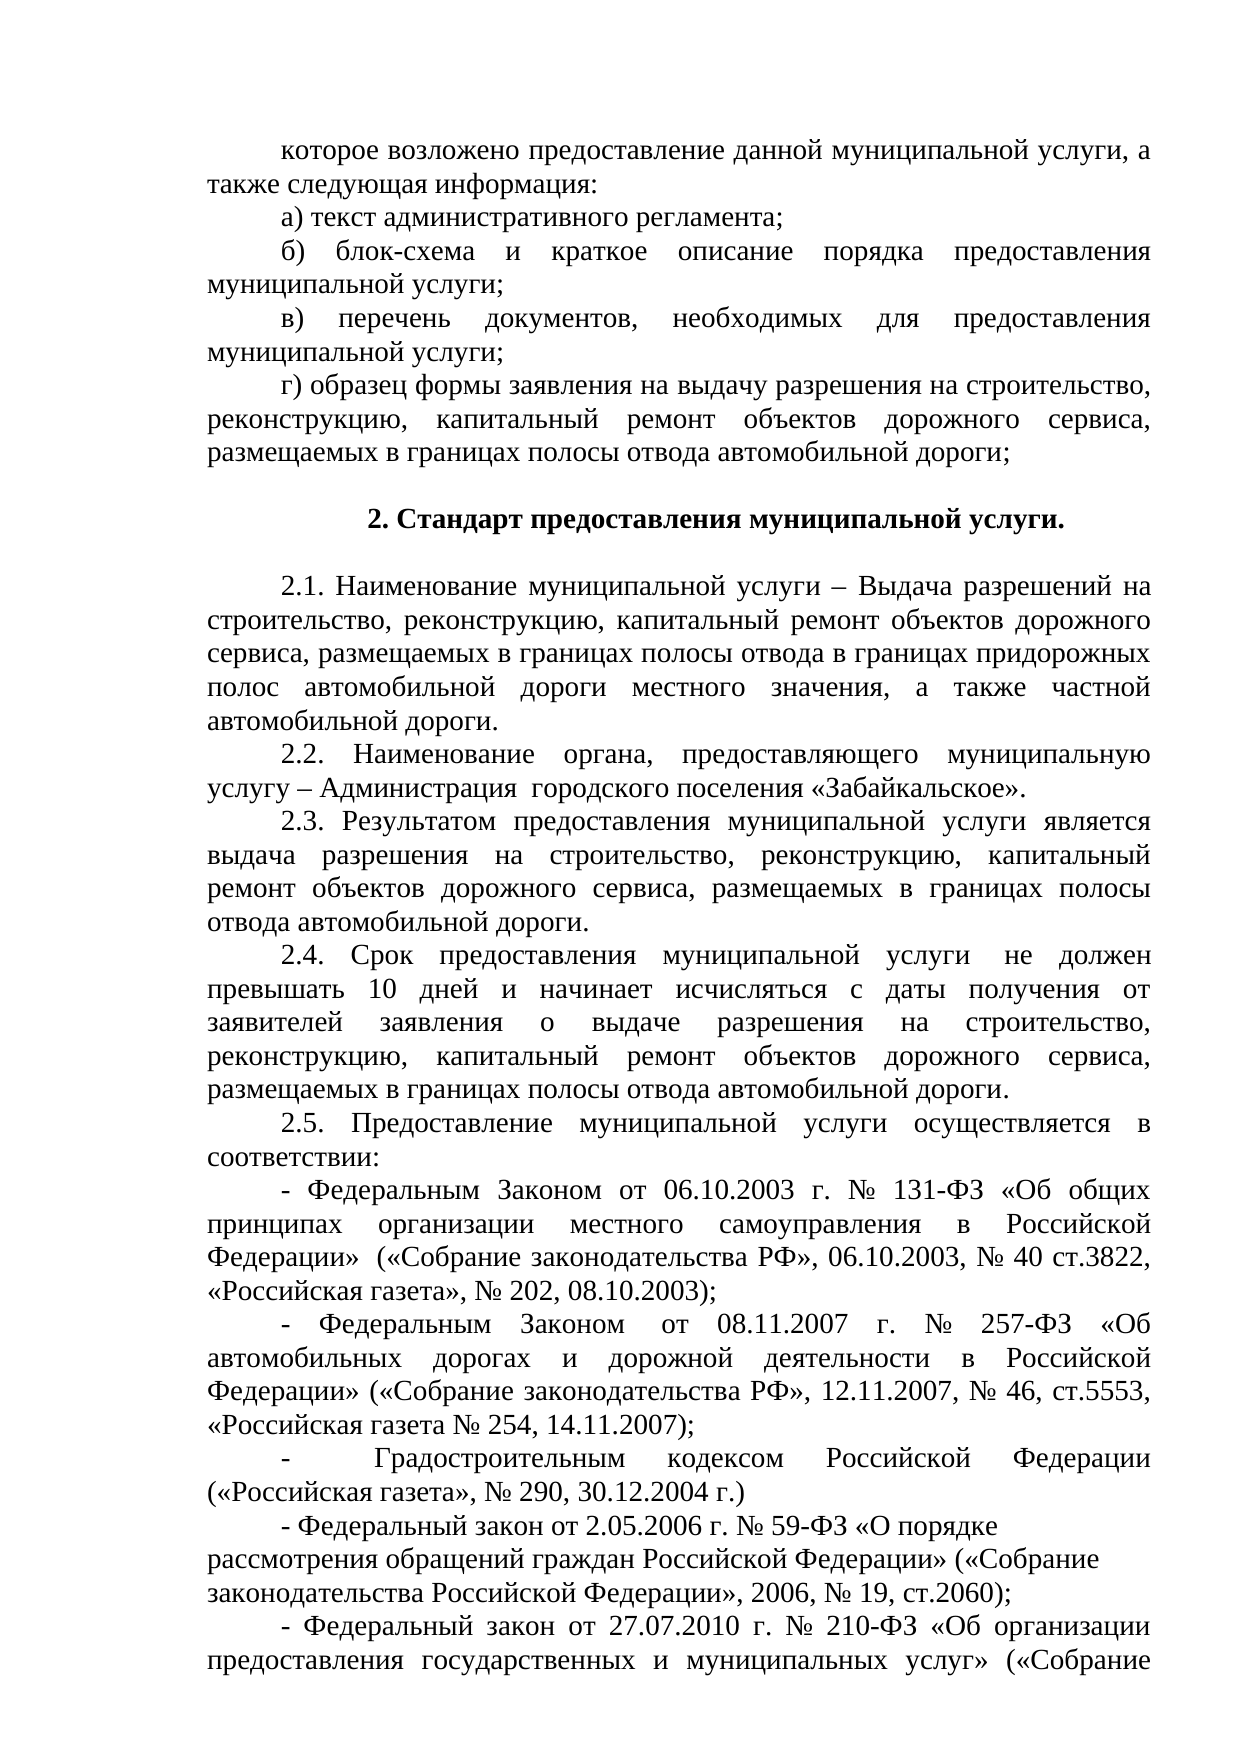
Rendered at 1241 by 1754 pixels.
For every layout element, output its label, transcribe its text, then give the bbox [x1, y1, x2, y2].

text 2.5. Предоставление муниципальной услуги осуществляется в соответствии: [207, 1105, 1152, 1172]
text б) блок-схема и краткое описание порядка предоставления муниципальной услуги; [207, 233, 1152, 300]
text - Федеральным Законом от 08.11.2007 г. № 257-ФЗ «Об автомобильных дорогах и дорожной деятельности в Российской Федерации» («Собрание законодательства РФ», 12.11.2007, № 46, ст.5553, «Российская газета № 254, 14.11.2007); [207, 1306, 1152, 1441]
text - Градостроительным кодексом Российской Федерации («Российская газета», № 290, 30.12.2004 г.) [207, 1441, 1152, 1508]
text - Федеральный закон от 2.05.2006 г. № 59-ФЗ «О порядке рассмотрения обращений граждан Российской Федерации» («Собрание законодательства Российской Федерации», 2006, № 19, ст.2060); [207, 1508, 1152, 1608]
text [207, 1608, 1152, 1675]
text 2.2. Наименование органа, предоставляющего муниципальную услугу – Администрация городского поселения «Забайкальское». [207, 736, 1152, 803]
text - Федеральным Законом от 06.10.2003 г. № 131-ФЗ «Об общих принципах организации местного самоуправления в Российской Федерации» («Собрание законодательства РФ», 06.10.2003, № 40 ст.3822, «Российская газета», № 202, 08.10.2003); [207, 1172, 1152, 1306]
text 2.4. Срок предоставления муниципальной услуги не должен превышать 10 дней и начинает исчисляться с даты получения от заявителей заявления о выдаче разрешения на строительство, реконструкцию, капитальный ремонт объектов дорожного сервиса, размещаемых в границах полосы отвода автомобильной дороги. [207, 937, 1152, 1105]
text г) образец формы заявления на выдачу разрешения на строительство, реконструкцию, капитальный ремонт объектов дорожного сервиса, размещаемых в границах полосы отвода автомобильной дороги; [207, 367, 1152, 468]
text 2.1. Наименование муниципальной услуги – Выдача разрешений на строительство, реконструкцию, капитальный ремонт объектов дорожного сервиса, размещаемых в границах полосы отвода в границах придорожных полос автомобильной дороги местного значения, а также частной автомобильной дороги. [207, 568, 1152, 736]
text в) перечень документов, необходимых для предоставления муниципальной услуги; [207, 300, 1152, 367]
text а) текст административного регламента; [207, 199, 1152, 233]
text 2. Стандарт предоставления муниципальной услуги. [207, 501, 1152, 535]
text которое возложено предоставление данной муниципальной услуги, а также следующая информация: [207, 132, 1152, 199]
text 2.3. Результатом предоставления муниципальной услуги является выдача разрешения на строительство, реконструкцию, капитальный ремонт объектов дорожного сервиса, размещаемых в границах полосы отвода автомобильной дороги. [207, 803, 1152, 937]
